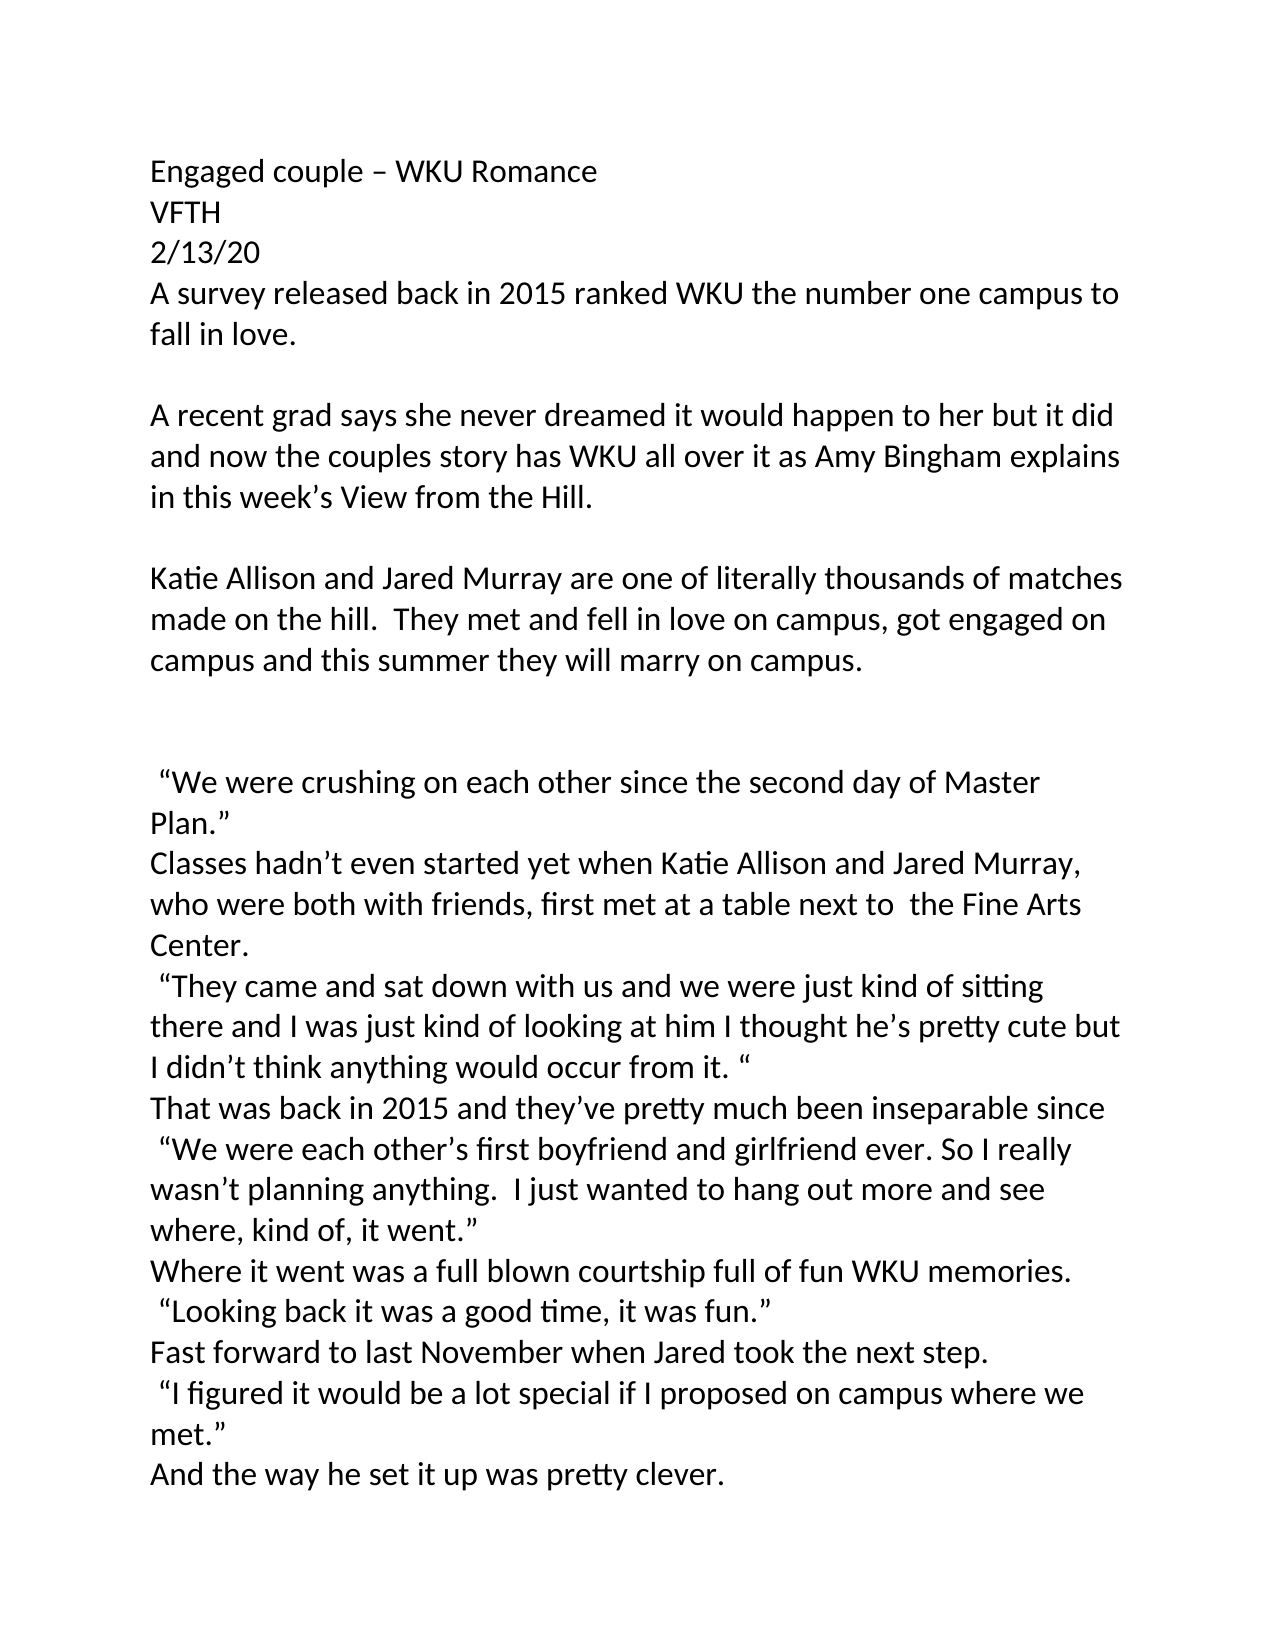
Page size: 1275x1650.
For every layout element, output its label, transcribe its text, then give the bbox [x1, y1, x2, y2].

text “We were crushing on each other since the second day of Master Plan.” [150, 761, 1125, 842]
text That was back in 2015 and they’ve pretty much been inseparable since [150, 1087, 1125, 1127]
text And the way he set it up was pretty clever. [150, 1453, 1125, 1494]
text VFTH [150, 191, 1125, 231]
text “I figured it would be a lot special if I proposed on campus where we met.” [150, 1372, 1125, 1453]
text “We were each other’s first boyfriend and girlfriend ever. So I really wasn’t planning anything. I just wanted to hang out more and see where, kind of, it went.” [150, 1127, 1125, 1250]
text “They came and sat down with us and we were just kind of sitting there and I was just kind of looking at him I thought he’s pretty cute but I didn’t think anything would occur from it. “ [150, 964, 1125, 1087]
text A survey released back in 2015 ranked WKU the number one campus to fall in love. [150, 272, 1125, 354]
text Where it went was a full blown courtship full of fun WKU memories. [150, 1250, 1125, 1290]
text “Looking back it was a good time, it was fun.” [150, 1290, 1125, 1331]
text Classes hadn’t even started yet when Katie Allison and Jared Murray, who were both with friends, first met at a table next to the Fine Arts Center. [150, 842, 1125, 964]
text Engaged couple – WKU Romance [150, 150, 1125, 191]
text 2/13/20 [150, 231, 1125, 272]
text A recent grad says she never dreamed it would happen to her but it did and now the couples story has WKU all over it as Amy Bingham explains in this week’s View from the Hill. [150, 394, 1125, 517]
text Fast forward to last November when Jared took the next step. [150, 1331, 1125, 1372]
text Katie Allison and Jared Murray are one of literally thousands of matches made on the hill. They met and fell in love on campus, got engaged on campus and this summer they will marry on campus. [150, 557, 1125, 679]
